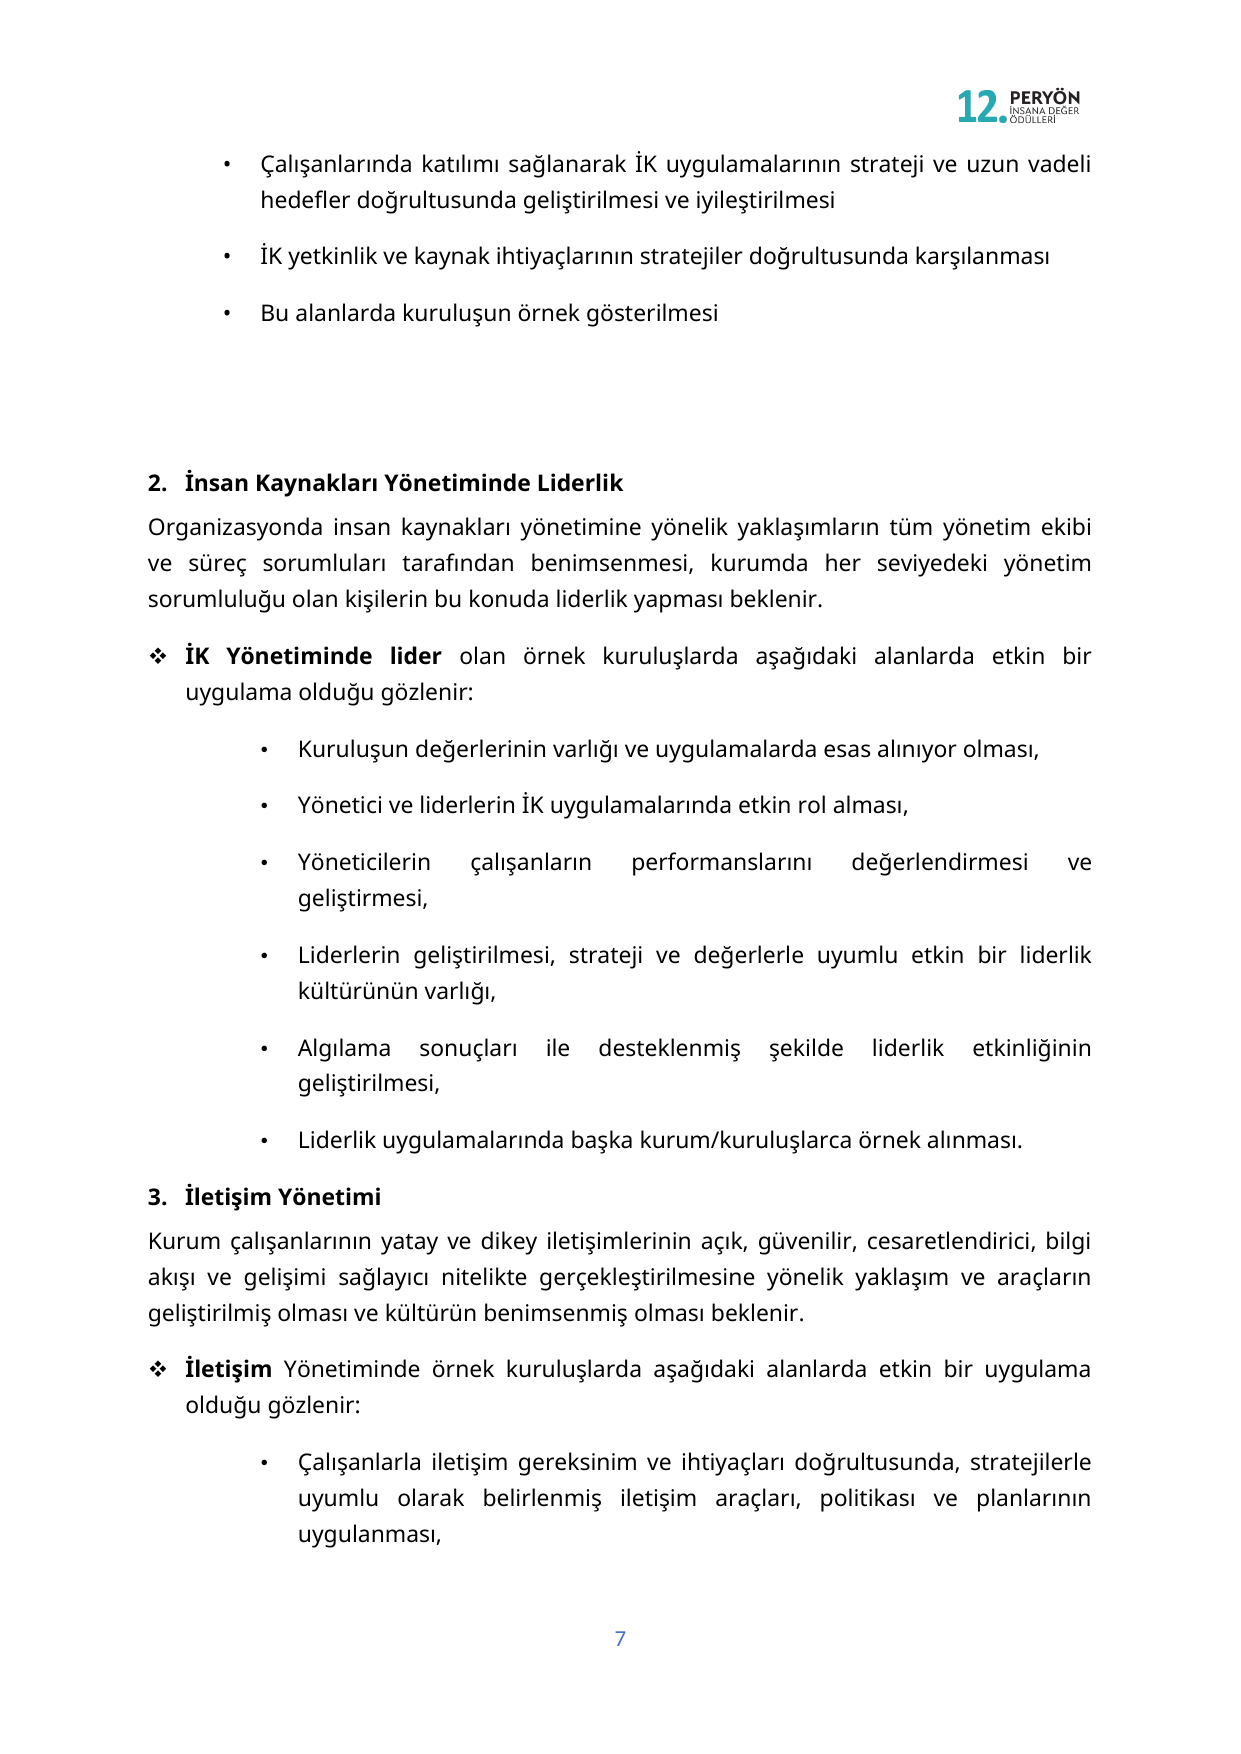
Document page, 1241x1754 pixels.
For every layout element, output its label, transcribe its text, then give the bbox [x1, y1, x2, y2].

list Bu alanlarda kuruluşun örnek gösterilmesi [223, 297, 1093, 328]
text Organizasyonda insan kaynakları yönetimine yönelik yaklaşımların tüm yönetim ekibi ve süreç sorumluları tarafından benimsenmesi, kurumda her seviyedeki yönetim sorumluluğu olan kişilerin bu konuda liderlik yapması beklenir. [148, 511, 1093, 614]
list Algılama sonuçları ile desteklenmiş şekilde liderlik etkinliğinin geliştirilmesi, [260, 1031, 1093, 1099]
list İnsan Kaynakları Yönetiminde Liderlik [148, 467, 1093, 499]
list İK yetkinlik ve kaynak ihtiyaçlarının stratejiler doğrultusunda karşılanması [223, 240, 1093, 272]
list Çalışanlarla iletişim gereksinim ve ihtiyaçları doğrultusunda, stratejilerle uyumlu olarak belirlenmiş iletişim araçları, politikası ve planlarının uygulanması, [260, 1446, 1093, 1549]
list Liderlik uygulamalarında başka kurum/kuruluşlarca örnek alınması. [260, 1124, 1093, 1155]
list İletişim Yönetiminde örnek kuruluşlarda aşağıdaki alanlarda etkin bir uygulama olduğu gözlenir: [148, 1353, 1093, 1421]
list Liderlerin geliştirilmesi, strateji ve değerlerle uyumlu etkin bir liderlik kültürünün varlığı, [260, 939, 1093, 1006]
list Yönetici ve liderlerin İK uygulamalarında etkin rol alması, [260, 789, 1093, 821]
text Kurum çalışanlarının yatay ve dikey iletişimlerinin açık, güvenilir, cesaretlendirici, bilgi akışı ve gelişimi sağlayıcı nitelikte gerçekleştirilmesine yönelik yaklaşım ve araçların geliştirilmiş olması ve kültürün benimsenmiş olması beklenir. [148, 1225, 1093, 1328]
list İletişim Yönetimi [148, 1181, 1093, 1212]
list Yöneticilerin çalışanların performanslarını değerlendirmesi ve geliştirmesi, [260, 846, 1093, 913]
list İK Yönetiminde lider olan örnek kuruluşlarda aşağıdaki alanlarda etkin bir uygulama olduğu gözlenir: [148, 640, 1093, 707]
picture [952, 73, 1093, 136]
list Çalışanlarında katılımı sağlanarak İK uygulamalarının strateji ve uzun vadeli hedefler doğrultusunda geliştirilmesi ve iyileştirilmesi [223, 148, 1093, 215]
list Kuruluşun değerlerinin varlığı ve uygulamalarda esas alınıyor olması, [260, 732, 1093, 764]
